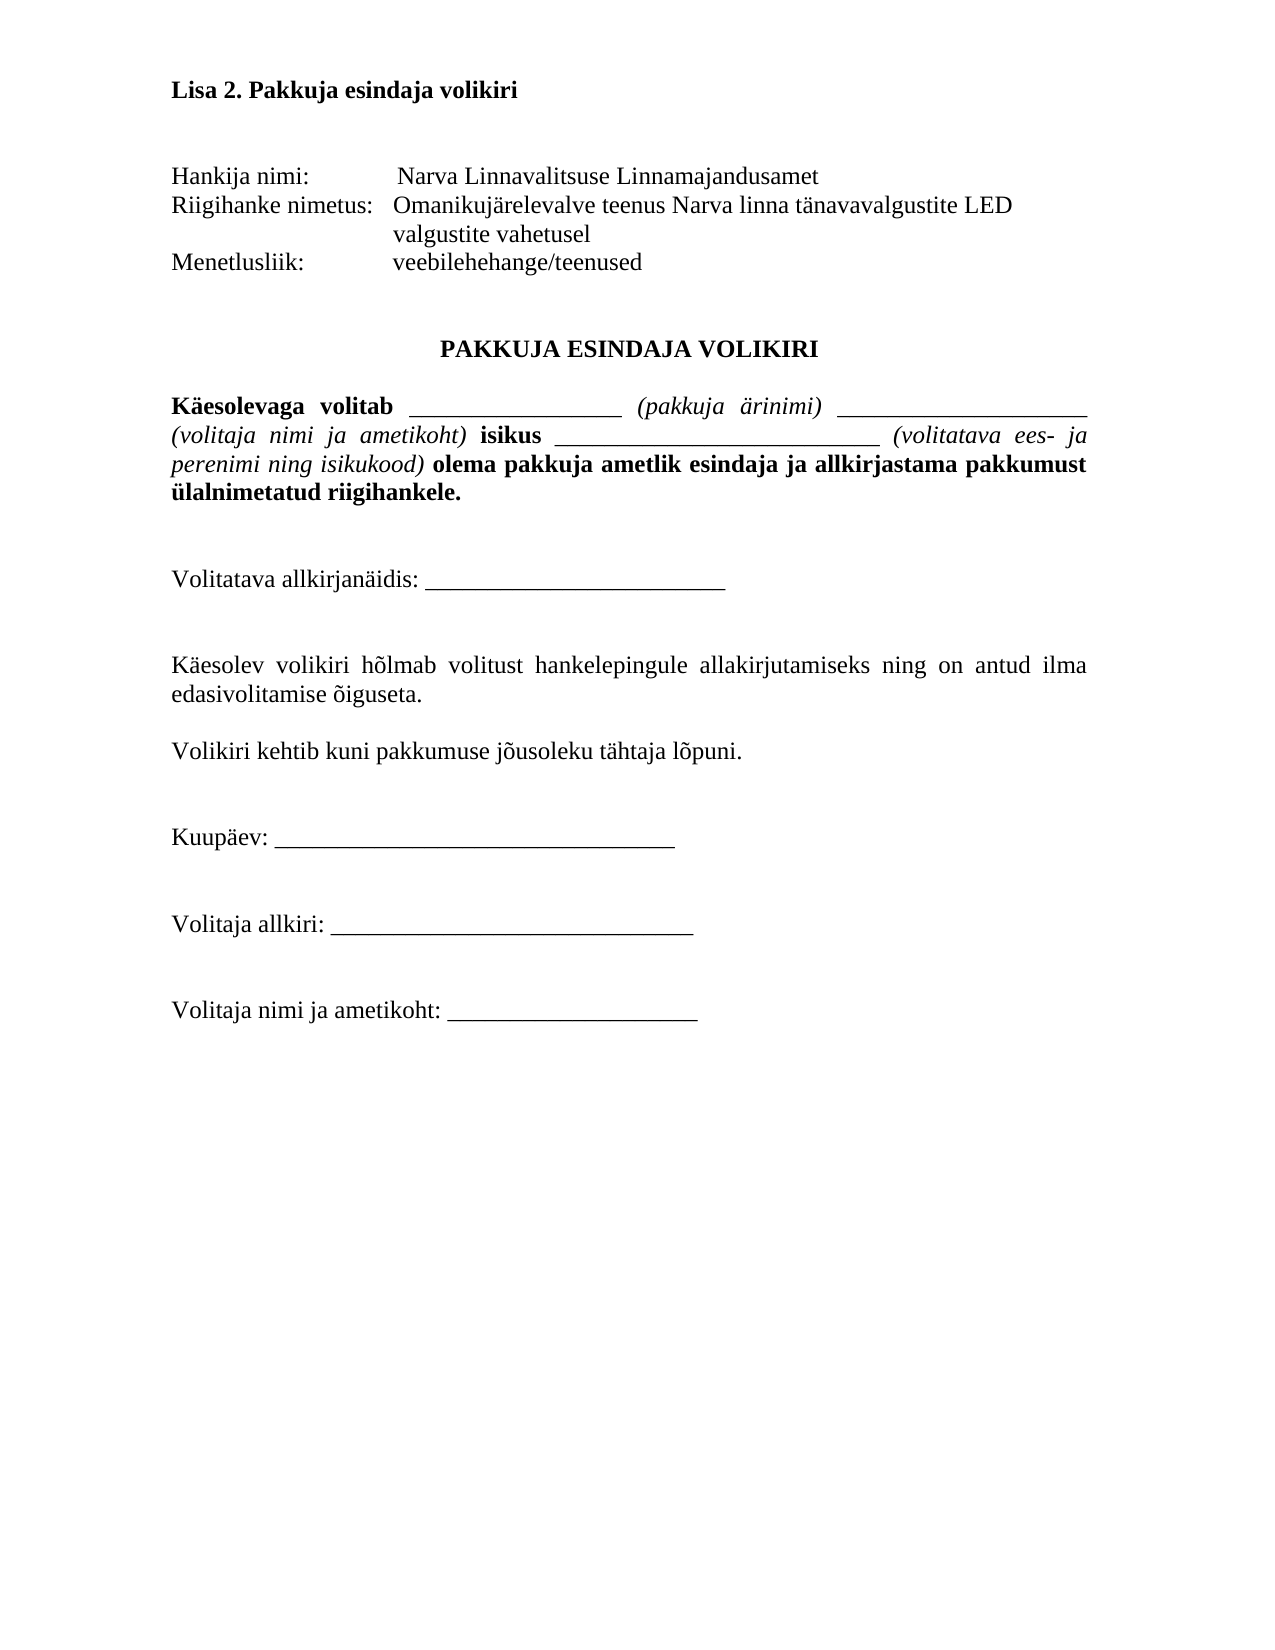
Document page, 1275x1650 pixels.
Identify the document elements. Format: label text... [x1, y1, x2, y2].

text Käesolev volikiri hõlmab volitust hankelepingule allakirjutamiseks ning on antud ilma edasivolitamise õiguseta. [171, 650, 1087, 707]
text Riigihanke nimetus: Omanikujärelevalve teenus Narva linna tänavavalgustite LED valgustite vahetusel [171, 190, 1087, 247]
text Lisa 2. Pakkuja esindaja volikiri [171, 75, 1087, 104]
text Menetlusliik: veebilehehange/teenused [171, 247, 1087, 276]
text Kuupäev: ________________________________ [171, 822, 1087, 851]
text Hankija nimi: Narva Linnavalitsuse Linnamajandusamet [171, 161, 1087, 190]
text Volikiri kehtib kuni pakkumuse jõusoleku tähtaja lõpuni. [171, 736, 1087, 765]
text Käesolevaga volitab _________________ (pakkuja ärinimi) ____________________ (volitaja nimi ja ametikoht) isikus __________________________ (volitatava ees- ja perenimi ning isikukood) olema pakkuja ametlik esindaja ja allkirjastama pakkumust ülalnimetatud riigihankele. [171, 391, 1087, 506]
text Volitatava allkirjanäidis: ________________________ [171, 564, 1087, 592]
text Volitaja allkiri: _____________________________ [171, 909, 1087, 937]
text PAKKUJA ESINDAJA VOLIKIRI [171, 334, 1087, 362]
text Volitaja nimi ja ametikoht: ____________________ [171, 995, 1087, 1024]
